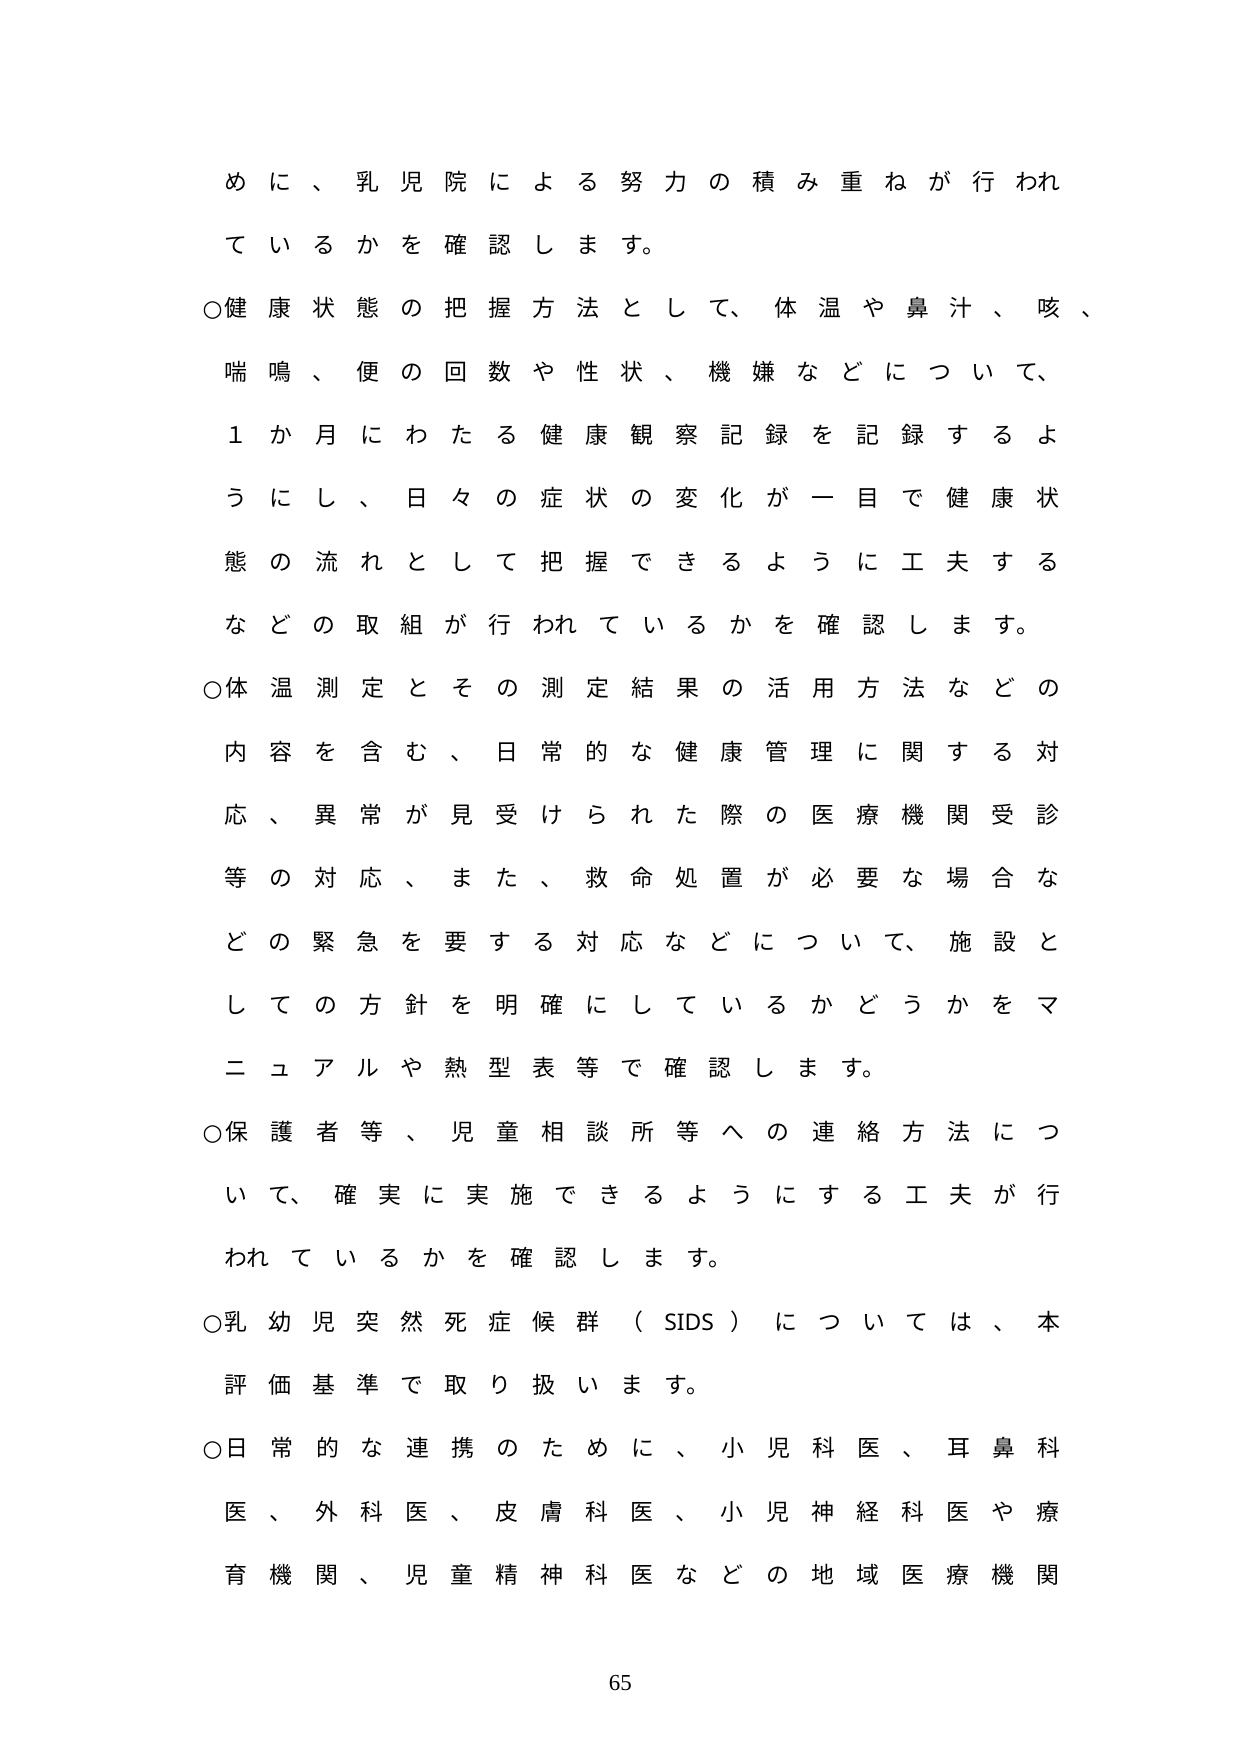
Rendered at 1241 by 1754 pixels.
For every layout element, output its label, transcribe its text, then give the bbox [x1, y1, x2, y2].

text ○保護者等、児童相談所等への連絡方法について、確実に実施できるようにする工夫が行われているかを確認します。 [181, 1099, 1082, 1289]
text ○乳幼児突然死症候群（SIDS）については、本評価基準で取り扱います。 [181, 1289, 1082, 1415]
text ○健康状態の把握方法として、体温や鼻汁、咳、喘鳴、便の回数や性状、機嫌などについて、１か月にわたる健康観察記録を記録するようにし、日々の症状の変化が一目で健康状態の流れとして把握できるように工夫するなどの取組が行われているかを確認します。 [181, 275, 1082, 655]
text ○体温測定とその測定結果の活用方法などの内容を含む、日常的な健康管理に関する対応、異常が見受けられた際の医療機関受診等の対応、また、救命処置が必要な場合などの緊急を要する対応などについて、施設としての方針を明確にしているかどうかをマニュアルや熱型表等で確認します。 [181, 655, 1082, 1099]
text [181, 1415, 1082, 1605]
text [181, 149, 1082, 275]
